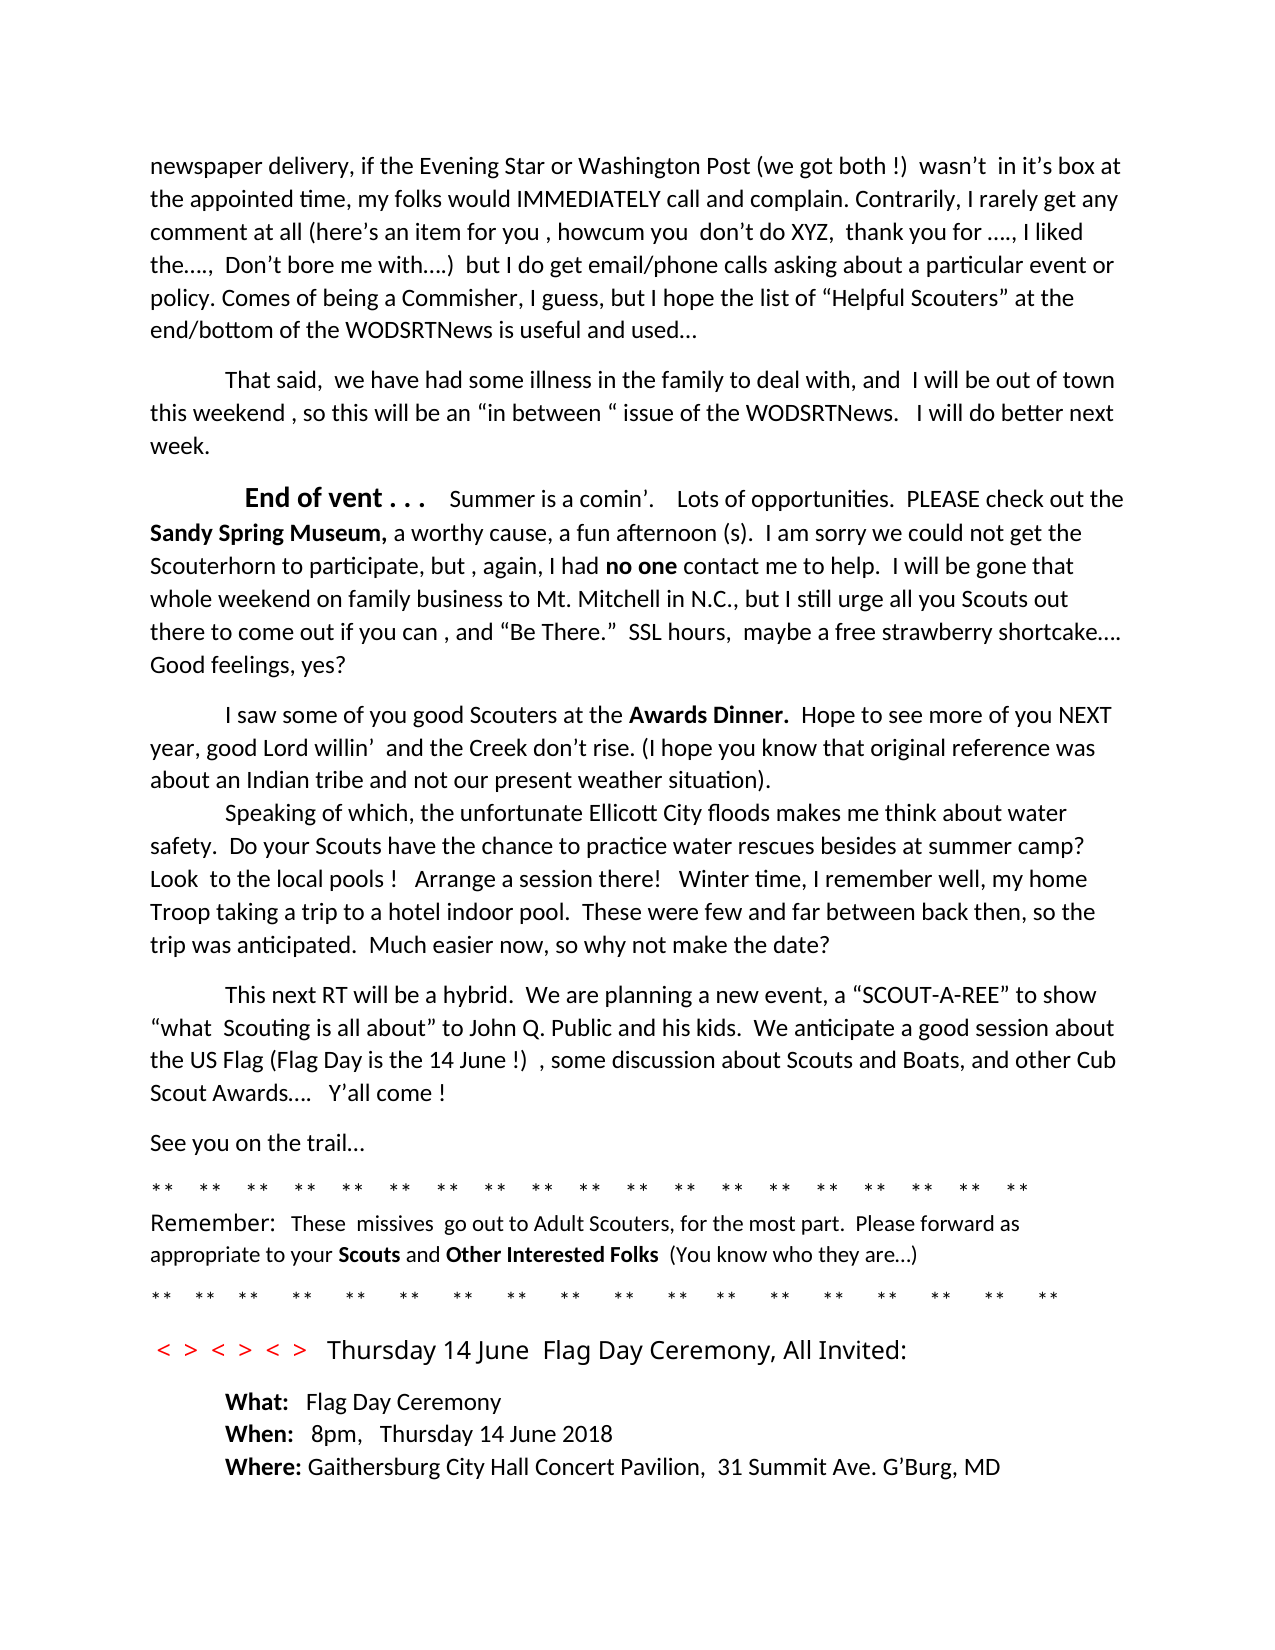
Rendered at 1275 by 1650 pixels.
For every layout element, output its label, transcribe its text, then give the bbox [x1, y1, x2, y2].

text Where: Gaithersburg City Hall Concert Pavilion, 31 Summit Ave. G’Burg, MD [150, 1451, 1125, 1482]
text ** ** ** ** ** ** ** ** ** ** ** ** ** ** ** ** ** ** ** [150, 1177, 1125, 1207]
text That said, we have had some illness in the family to deal with, and I will be out of town this weekend , so this will be an “in between “ issue of the WODSRTNews. I will do better next week. [150, 364, 1125, 461]
text < > < > < > Thursday 14 June Flag Day Ceremony, All Invited: [150, 1333, 1125, 1367]
text Remember: These missives go out to Adult Scouters, for the most part. Please forward as appropriate to your Scouts and Other Interested Folks (You know who they are…) [150, 1207, 1125, 1268]
text When: 8pm, Thursday 14 June 2018 [150, 1418, 1125, 1449]
text See you on the trail… [150, 1127, 1125, 1158]
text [150, 150, 1125, 345]
text This next RT will be a hybrid. We are planning a new event, a “SCOUT-A-REE” to show “what Scouting is all about” to John Q. Public and his kids. We anticipate a good session about the US Flag (Flag Day is the 14 June !) , some discussion about Scouts and Boats, and other Cub Scout Awards…. Y’all come ! [150, 979, 1125, 1108]
text End of vent . . . Summer is a comin’. Lots of opportunities. PLEASE check out the Sandy Spring Museum, a worthy cause, a fun afternoon (s). I am sorry we could not get the Scouterhorn to participate, but , again, I had no one contact me to help. I will be gone that whole weekend on family business to Mt. Mitchell in N.C., but I still urge all you Scouts out there to come out if you can , and “Be There.” SSL hours, maybe a free strawberry shortcake…. Good feelings, yes? [150, 479, 1125, 680]
text What: Flag Day Ceremony [150, 1386, 1125, 1416]
text ** ** ** ** ** ** ** ** ** ** ** ** ** ** ** ** ** ** [150, 1287, 1125, 1314]
text I saw some of you good Scouters at the Awards Dinner. Hope to see more of you NEXT year, good Lord willin’ and the Creek don’t rise. (I hope you know that original reference was about an Indian tribe and not our present weather situation). Speaking of which, the unfortunate Ellicott City floods makes me think about water safety. Do your Scouts have the chance to practice water rescues besides at summer camp? Look to the local pools ! Arrange a session there! Winter time, I remember well, my home Troop taking a trip to a hotel indoor pool. These were few and far between back then, so the trip was anticipated. Much easier now, so why not make the date? [150, 699, 1125, 960]
